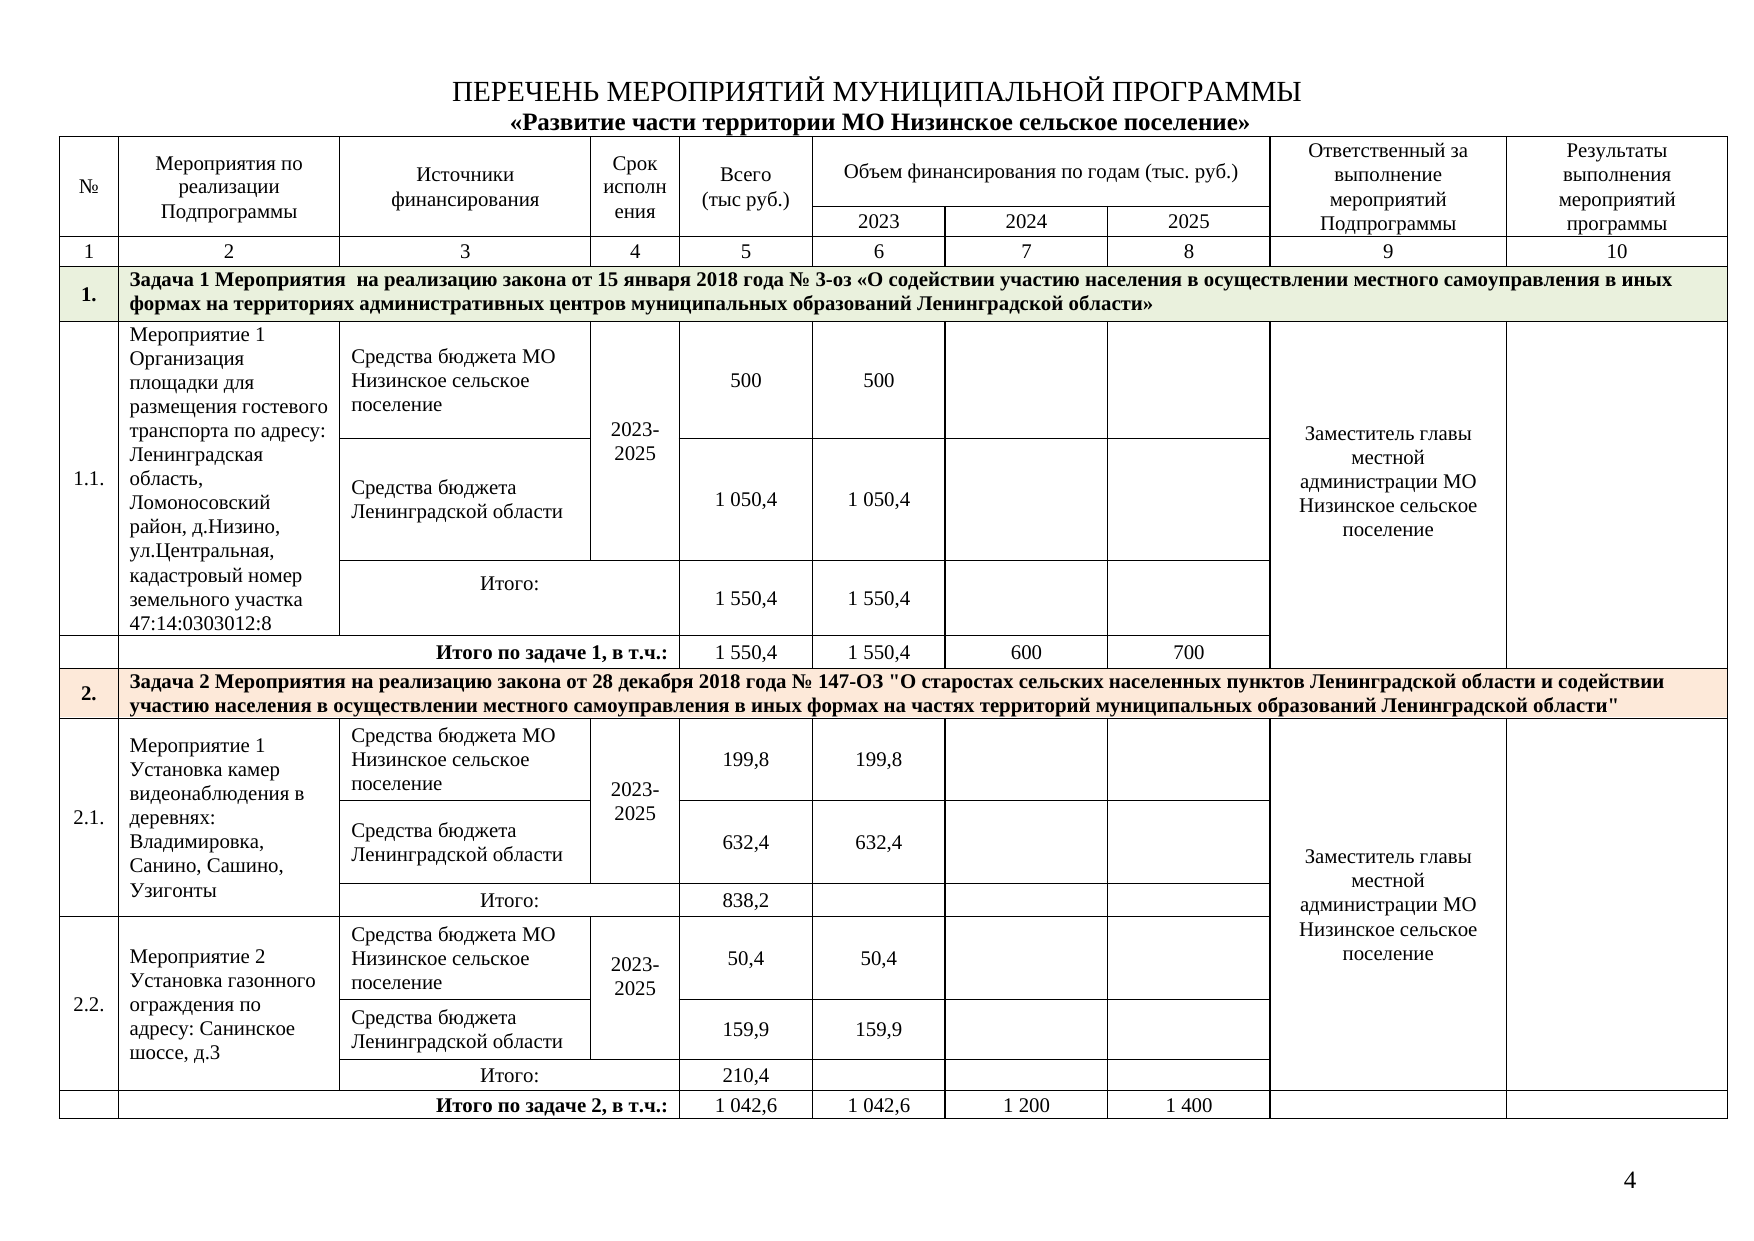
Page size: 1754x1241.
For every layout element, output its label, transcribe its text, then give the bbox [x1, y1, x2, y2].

table_cell [1108, 1000, 1269, 1059]
table_cell 1 050,4 [813, 439, 944, 560]
table_cell 2023-2025 [591, 917, 679, 1059]
table_cell Итого: [340, 561, 679, 635]
table_cell 2025 [1108, 207, 1269, 236]
table_cell Мероприятие 2 Установка газонного ограждения по адресу: Санинское шоссе, д.3 [119, 917, 339, 1090]
table_cell Средства бюджета МО Низинское сельское поселение [340, 322, 590, 437]
table_cell Итого по задаче 2, в т.ч.: [119, 1091, 679, 1118]
table_cell Заместитель главы местной администрации МО Низинское сельское поселение [1271, 719, 1506, 1090]
table_cell 500 [680, 322, 812, 437]
table_cell [946, 439, 1107, 560]
table_cell [946, 917, 1107, 999]
table_cell 6 [813, 237, 944, 266]
table_header Всего (тыс руб.) [680, 137, 812, 236]
table_cell 1 400 [1108, 1091, 1269, 1118]
text «Развитие части территории МО Низинское сельское поселение» [118, 107, 1636, 136]
table_cell [1108, 322, 1269, 437]
table_cell 50,4 [680, 917, 812, 999]
table_header Ответственный за выполнение мероприятий Подпрограммы [1271, 137, 1506, 236]
table_cell 2024 [946, 207, 1107, 236]
table_cell Итого: [340, 884, 679, 916]
table_cell [1108, 561, 1269, 635]
table_cell 10 [1507, 237, 1727, 266]
table_cell 159,9 [680, 1000, 812, 1059]
table_cell 2023-2025 [591, 719, 679, 883]
table_cell 159,9 [813, 1000, 944, 1059]
table_cell 1 550,4 [813, 636, 944, 668]
table_cell [813, 884, 944, 916]
table_cell Мероприятие 1 Установка камер видеонаблюдения в деревнях: Владимировка, Санино, Сашино, Узигонты [119, 719, 339, 916]
table_cell 600 [946, 636, 1107, 668]
table_cell 500 [813, 322, 944, 437]
table_cell Средства бюджета Ленинградской области [340, 1000, 590, 1059]
table_cell 2. [60, 669, 118, 717]
table_cell 8 [1108, 237, 1269, 266]
table_cell 1. [60, 267, 118, 321]
table_header Мероприятия по реализации Подпрограммы [119, 137, 339, 236]
table_cell [1108, 439, 1269, 560]
table_cell Средства бюджета МО Низинское сельское поселение [340, 719, 590, 800]
table_cell 2.1. [60, 719, 118, 916]
table_cell 3 [340, 237, 590, 266]
text ПЕРЕЧЕНЬ МЕРОПРИЯТИЙ МУНИЦИПАЛЬНОЙ ПРОГРАММЫ [118, 74, 1636, 107]
table_cell [1108, 801, 1269, 883]
table_cell [1271, 1091, 1506, 1118]
table_cell 5 [680, 237, 812, 266]
table_cell [946, 322, 1107, 437]
table_cell Средства бюджета МО Низинское сельское поселение [340, 917, 590, 999]
table_cell [1507, 1091, 1727, 1118]
table_cell [60, 636, 118, 668]
table_cell 700 [1108, 636, 1269, 668]
table_cell [946, 1060, 1107, 1090]
table_cell 1 550,4 [813, 561, 944, 635]
table_cell 7 [946, 237, 1107, 266]
table_cell Заместитель главы местной администрации МО Низинское сельское поселение [1271, 322, 1506, 668]
table_cell [1108, 884, 1269, 916]
table_cell [946, 561, 1107, 635]
table_cell Мероприятие 1 Организация площадки для размещения гостевого транспорта по адресу: Ленинградская область, Ломоносовский район, д.Низино, ул.Центральная, кадастровый номер земельного участка 47:14:0303012:8 [119, 322, 339, 635]
table_cell Итого: [340, 1060, 679, 1090]
table_header Срок исполнения [591, 137, 679, 236]
table_cell Средства бюджета Ленинградской области [340, 801, 590, 883]
table_cell [946, 1000, 1107, 1059]
table_cell Задача 2 Мероприятия на реализацию закона от 28 декабря 2018 года № 147-ОЗ "О старостах сельских населенных пунктов Ленинградской области и содействии участию населения в осуществлении местного самоуправления в иных формах на частях территорий муниципальных образований Ленинградской области" [119, 669, 1727, 717]
table_cell 210,4 [680, 1060, 812, 1090]
table_cell 199,8 [813, 719, 944, 800]
table_cell 632,4 [813, 801, 944, 883]
table_cell [813, 1060, 944, 1090]
table_cell 2.2. [60, 917, 118, 1090]
table_cell 1 550,4 [680, 636, 812, 668]
table_header № [60, 137, 118, 236]
table_cell Итого по задаче 1, в т.ч.: [119, 636, 679, 668]
table_header Источники финансирования [340, 137, 590, 236]
table_cell [1108, 1060, 1269, 1090]
table_cell [946, 801, 1107, 883]
table_cell 2 [119, 237, 339, 266]
table_cell [1507, 719, 1727, 1090]
table_cell Задача 1 Мероприятия на реализацию закона от 15 января 2018 года № 3-оз «О содействии участию населения в осуществлении местного самоуправления в иных формах на территориях административных центров муниципальных образований Ленинградской области» [119, 267, 1727, 321]
table_cell [1507, 322, 1727, 668]
table_cell 1.1. [60, 322, 118, 635]
table_cell 2023 [813, 207, 944, 236]
table_cell 1 042,6 [813, 1091, 944, 1118]
table_header Результаты выполнения мероприятий программы [1507, 137, 1727, 236]
table_cell 2023-2025 [591, 322, 679, 560]
table_cell [60, 1091, 118, 1118]
table_cell Средства бюджета Ленинградской области [340, 439, 590, 560]
table_cell 632,4 [680, 801, 812, 883]
table_cell 1 042,6 [680, 1091, 812, 1118]
table_cell 1 050,4 [680, 439, 812, 560]
table_cell 50,4 [813, 917, 944, 999]
table_cell [1108, 917, 1269, 999]
table_cell 4 [591, 237, 679, 266]
table_cell [1108, 719, 1269, 800]
table_cell [946, 719, 1107, 800]
table_cell 199,8 [680, 719, 812, 800]
table_header Объем финансирования по годам (тыс. руб.) [813, 137, 1269, 206]
table_cell 1 [60, 237, 118, 266]
table_cell 1 200 [946, 1091, 1107, 1118]
table_cell [946, 884, 1107, 916]
table_cell 1 550,4 [680, 561, 812, 635]
table_cell 838,2 [680, 884, 812, 916]
table_cell 9 [1271, 237, 1506, 266]
